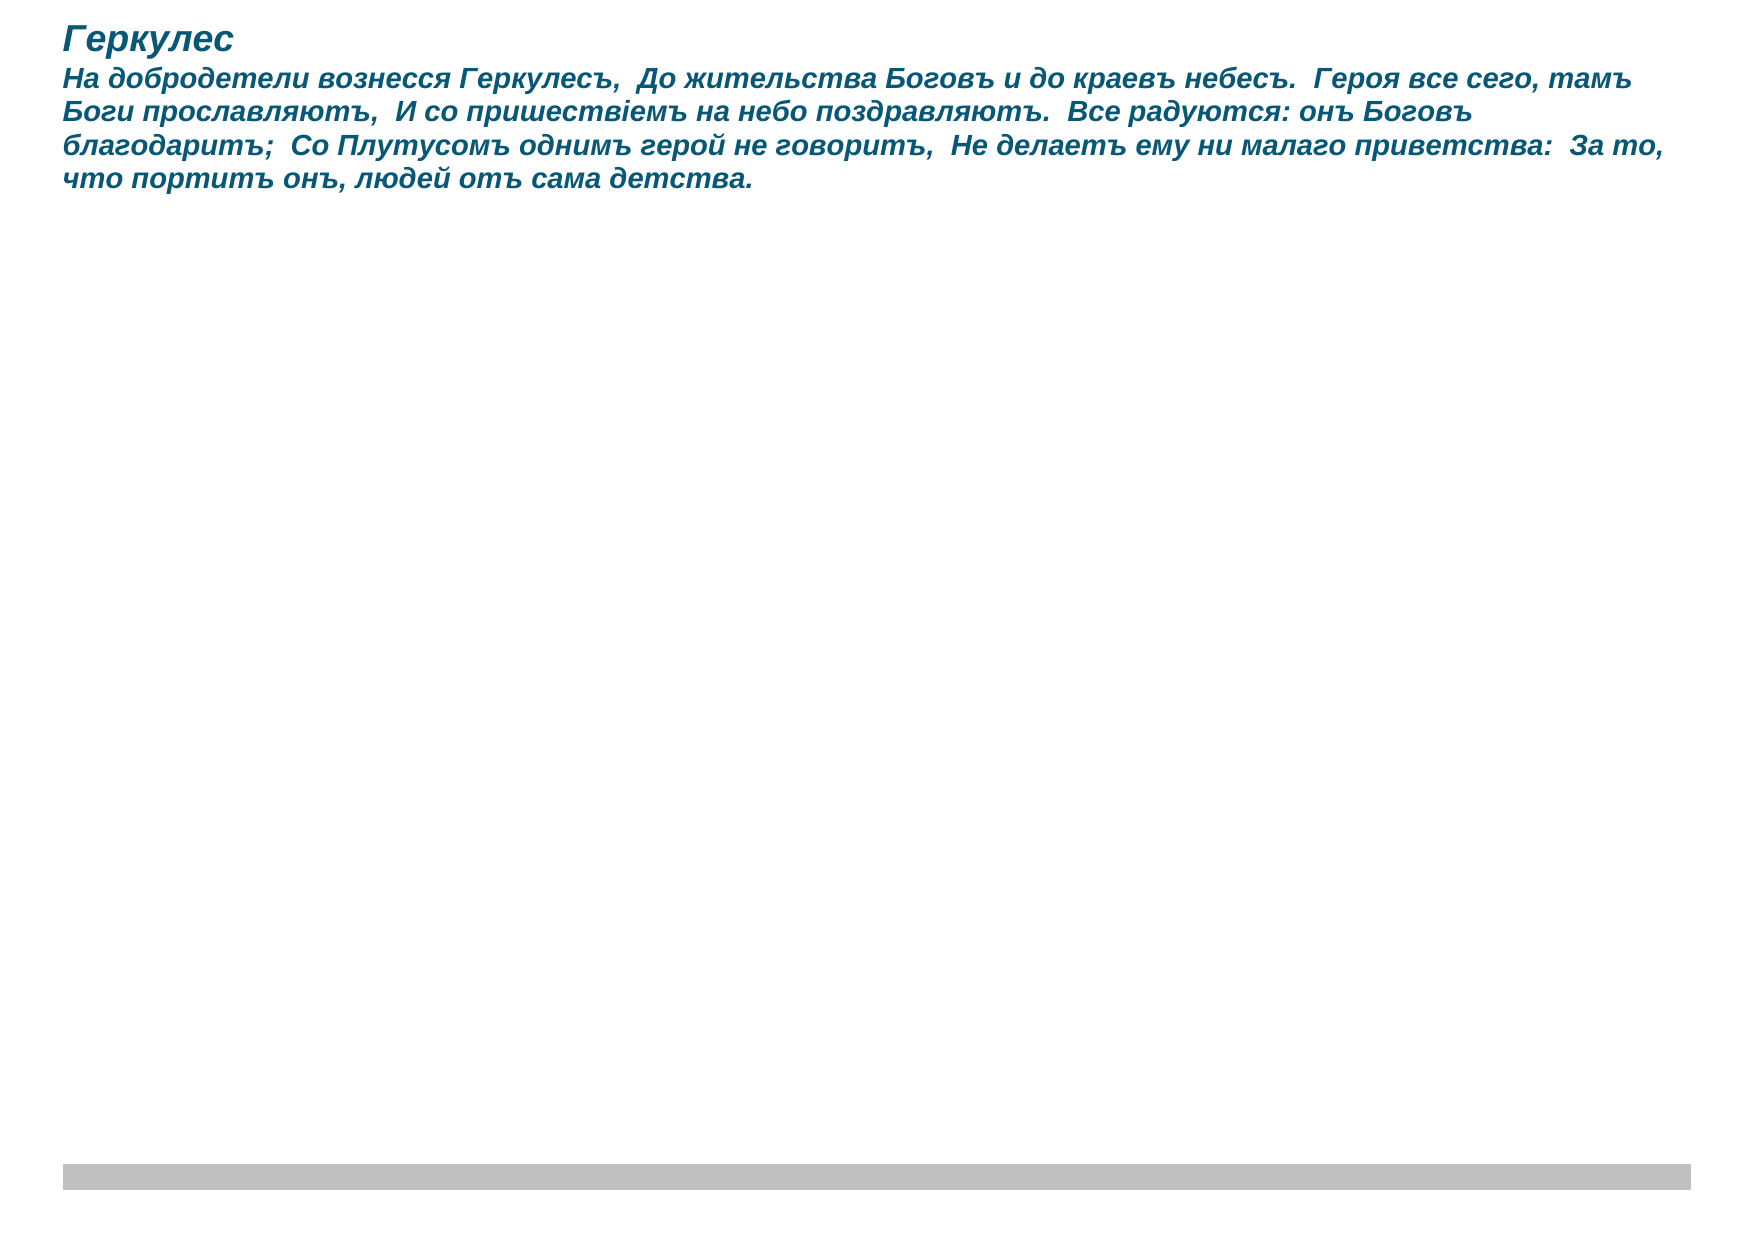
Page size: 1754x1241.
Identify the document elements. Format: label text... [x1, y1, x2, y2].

text На добродетели вознесся Геркулесъ, [62, 61, 1691, 195]
subtitle Геркулес [62, 17, 1691, 60]
